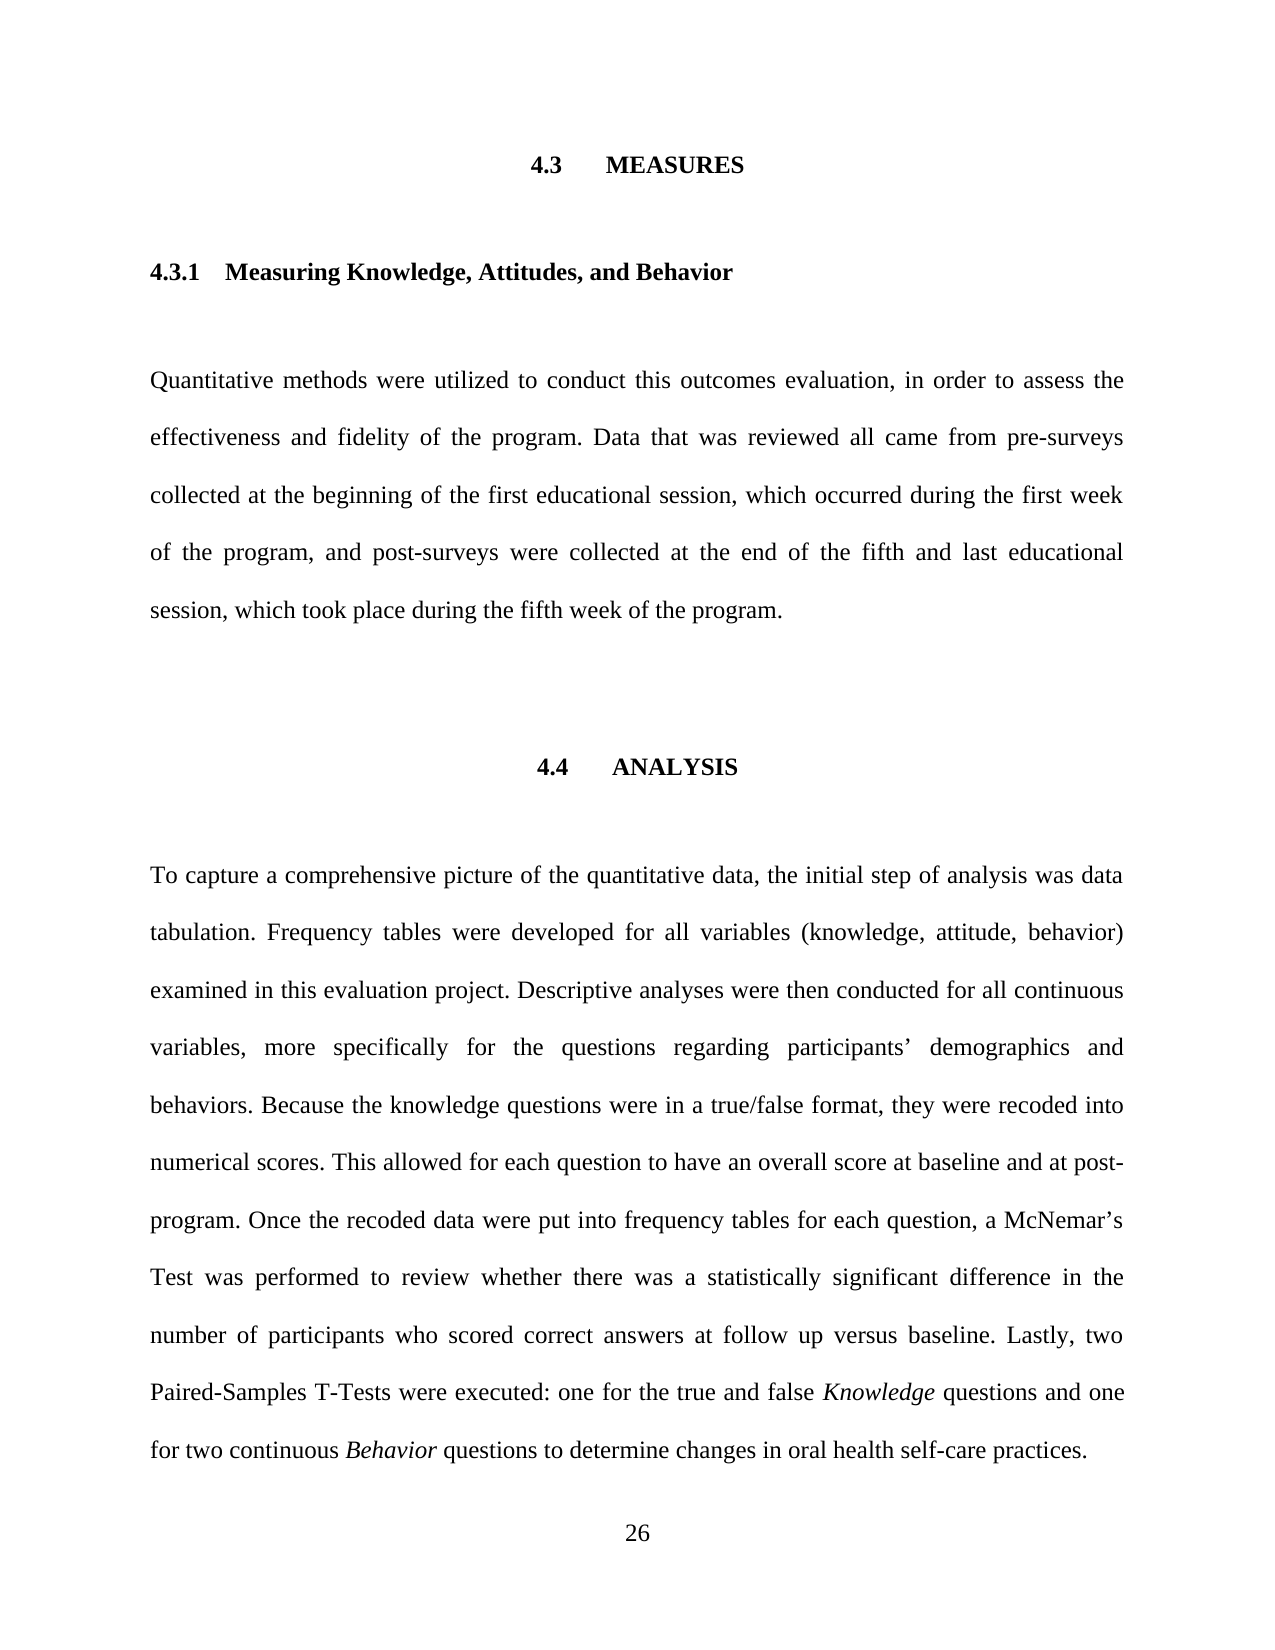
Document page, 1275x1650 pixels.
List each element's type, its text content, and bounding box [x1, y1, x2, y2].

subtitle Measuring Knowledge, Attitudes, and Behavior [150, 257, 1125, 286]
text To capture a comprehensive picture of the quantitative data, the initial step of analysis was data tabulation. Frequency tables were developed for all variables (knowledge, attitude, behavior) examined in this evaluation project. Descriptive analyses were then conducted for all continuous variables, more specifically for the questions regarding participants’ demographics and behaviors. Because the knowledge questions were in a true/false format, they were recoded into numerical scores. This allowed for each question to have an overall score at baseline and at post-program. Once the recoded data were put into frequency tables for each question, a McNemar’s Test was performed to review whether there was a statistically significant difference in the number of participants who scored correct answers at follow up versus baseline. Lastly, two Paired-Samples T-Tests were executed: one for the true and false Knowledge questions and one for two continuous Behavior questions to determine changes in oral health self-care practices. [150, 860, 1125, 1464]
text Quantitative methods were utilized to conduct this outcomes evaluation, in order to assess the effectiveness and fidelity of the program. Data that was reviewed all came from pre-surveys collected at the beginning of the first educational session, which occurred during the first week of the program, and post-surveys were collected at the end of the fifth and last educational session, which took place during the fifth week of the program. [150, 365, 1125, 624]
subtitle measures [75, 150, 1125, 179]
subtitle Analysis [75, 752, 1125, 781]
